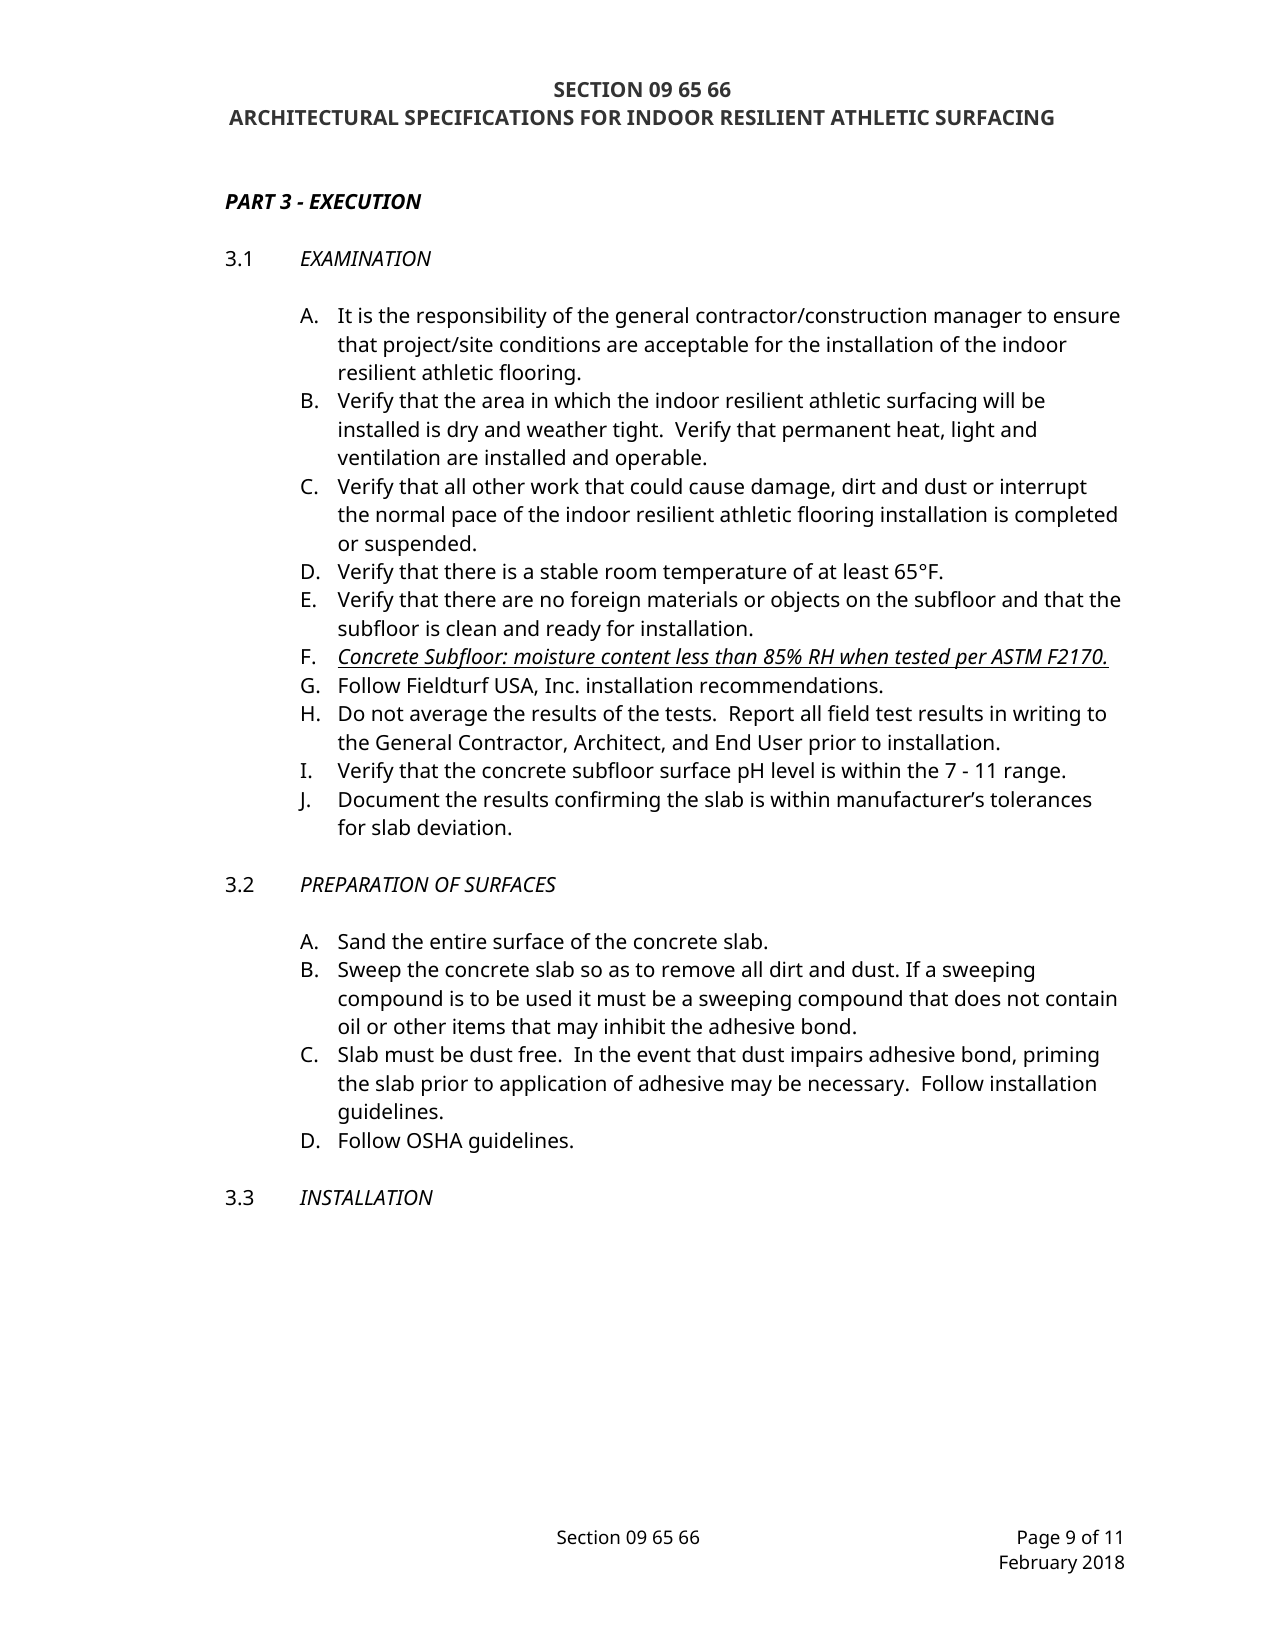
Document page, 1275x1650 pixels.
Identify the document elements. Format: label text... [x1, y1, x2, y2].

subtitle Verify that the area in which the indoor resilient athletic surfacing will be installed is dry and weather tight. Verify that permanent heat, light and ventilation are installed and operable. [300, 387, 1125, 472]
subtitle Verify that the concrete subfloor surface pH level is within the 7 - 11 range. [300, 756, 1125, 785]
subtitle It is the responsibility of the general contractor/construction manager to ensure that project/site conditions are acceptable for the installation of the indoor resilient athletic flooring. [300, 301, 1125, 387]
text 3.3 INSTALLATION [225, 1183, 1125, 1211]
subtitle Verify that there is a stable room temperature of at least 65°F. [300, 557, 1125, 586]
subtitle Verify that there are no foreign materials or objects on the subfloor and that the subfloor is clean and ready for installation. [300, 586, 1125, 642]
subtitle Concrete Subfloor: moisture content less than 85% RH when tested per ASTM F2170. [300, 642, 1125, 671]
subtitle Do not average the results of the tests. Report all field test results in writing to the General Contractor, Architect, and End User prior to installation. [300, 699, 1125, 756]
subtitle PART 3 - EXECUTION [225, 187, 1125, 216]
subtitle Slab must be dust free. In the event that dust impairs adhesive bond, priming the slab prior to application of adhesive may be necessary. Follow installation guidelines. [300, 1041, 1125, 1126]
subtitle Follow Fieldturf USA, Inc. installation recommendations. [300, 671, 1125, 699]
text 3.2 PREPARATION OF SURFACES [225, 870, 1125, 898]
subtitle Follow OSHA guidelines. [300, 1126, 1125, 1154]
subtitle A. Sand the entire surface of the concrete slab. [300, 927, 1125, 955]
subtitle Sweep the concrete slab so as to remove all dirt and dust. If a sweeping compound is to be used it must be a sweeping compound that does not contain oil or other items that may inhibit the adhesive bond. [300, 955, 1125, 1041]
subtitle Verify that all other work that could cause damage, dirt and dust or interrupt the normal pace of the indoor resilient athletic flooring installation is completed or suspended. [300, 472, 1125, 557]
text 3.1 EXAMINATION [225, 244, 1125, 273]
subtitle Document the results confirming the slab is within manufacturer’s tolerances for slab deviation. [300, 785, 1125, 842]
